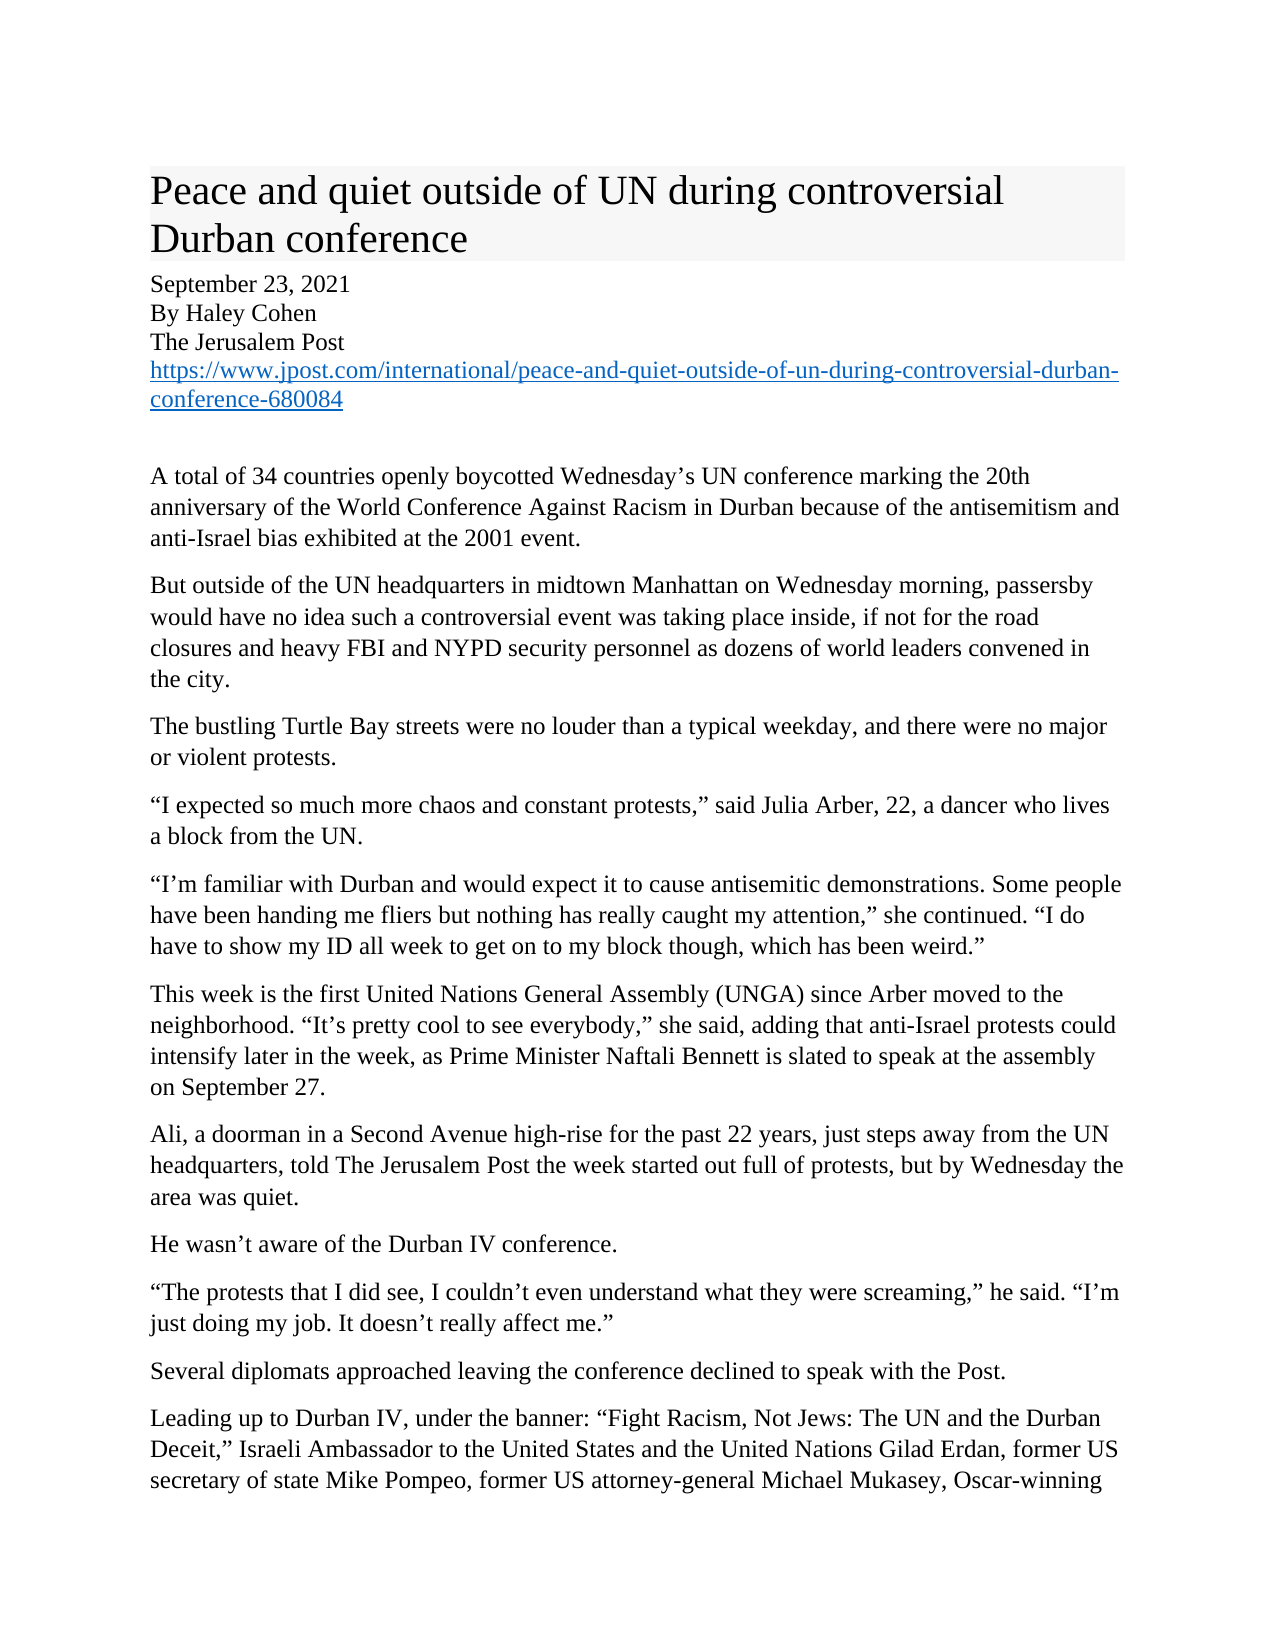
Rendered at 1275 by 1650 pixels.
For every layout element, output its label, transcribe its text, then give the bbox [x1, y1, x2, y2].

text But outside of the UN headquarters in midtown Manhattan on Wednesday morning, passersby would have no idea such a controversial event was taking place inside, if not for the road closures and heavy FBI and NYPD security personnel as dozens of world leaders convened in the city. [150, 571, 1125, 692]
text A total of 34 countries openly boycotted Wednesday’s UN conference marking the 20th anniversary of the World Conference Against Racism in Durban because of the antisemitism and anti-Israel bias exhibited at the 2001 event. [150, 461, 1125, 552]
text Peace and quiet outside of UN during controversial Durban conference [150, 166, 1125, 261]
text “I expected so much more chaos and constant protests,” said Julia Arber, 22, a dancer who lives a block from the UN. [150, 790, 1125, 850]
text This week is the first United Nations General Assembly (UNGA) since Arber moved to the neighborhood. “It’s pretty cool to see everybody,” she said, adding that anti-Israel protests could intensify later in the week, as Prime Minister Naftali Bennett is slated to speak at the assembly on September 27. [150, 979, 1125, 1101]
text The bustling Turtle Bay streets were no louder than a typical weekday, and there were no major or violent protests. [150, 711, 1125, 771]
text The Jerusalem Post [150, 327, 1125, 356]
text Several diplomats approached leaving the conference declined to speak with the Post. [150, 1356, 1125, 1384]
text He wasn’t aware of the Durban IV conference. [150, 1229, 1125, 1258]
text Ali, a doorman in a Second Avenue high-rise for the past 22 years, just steps away from the UN headquarters, told The Jerusalem Post the week started out full of protests, but by Wednesday the area was quiet. [150, 1119, 1125, 1210]
text https://www.jpost.com/international/peace-and-quiet-outside-of-un-during-controversial-durban-conference-680084 [150, 356, 1125, 413]
text “I’m familiar with Durban and would expect it to cause antisemitic demonstrations. Some people have been handing me fliers but nothing has really caught my attention,” she continued. “I do have to show my ID all week to get on to my block though, which has been weird.” [150, 869, 1125, 960]
text By Haley Cohen [150, 298, 1125, 327]
text September 23, 2021 [150, 269, 1125, 298]
text “The protests that I did see, I couldn’t even understand what they were screaming,” he said. “I’m just doing my job. It doesn’t really affect me.” [150, 1277, 1125, 1337]
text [150, 1403, 1125, 1494]
